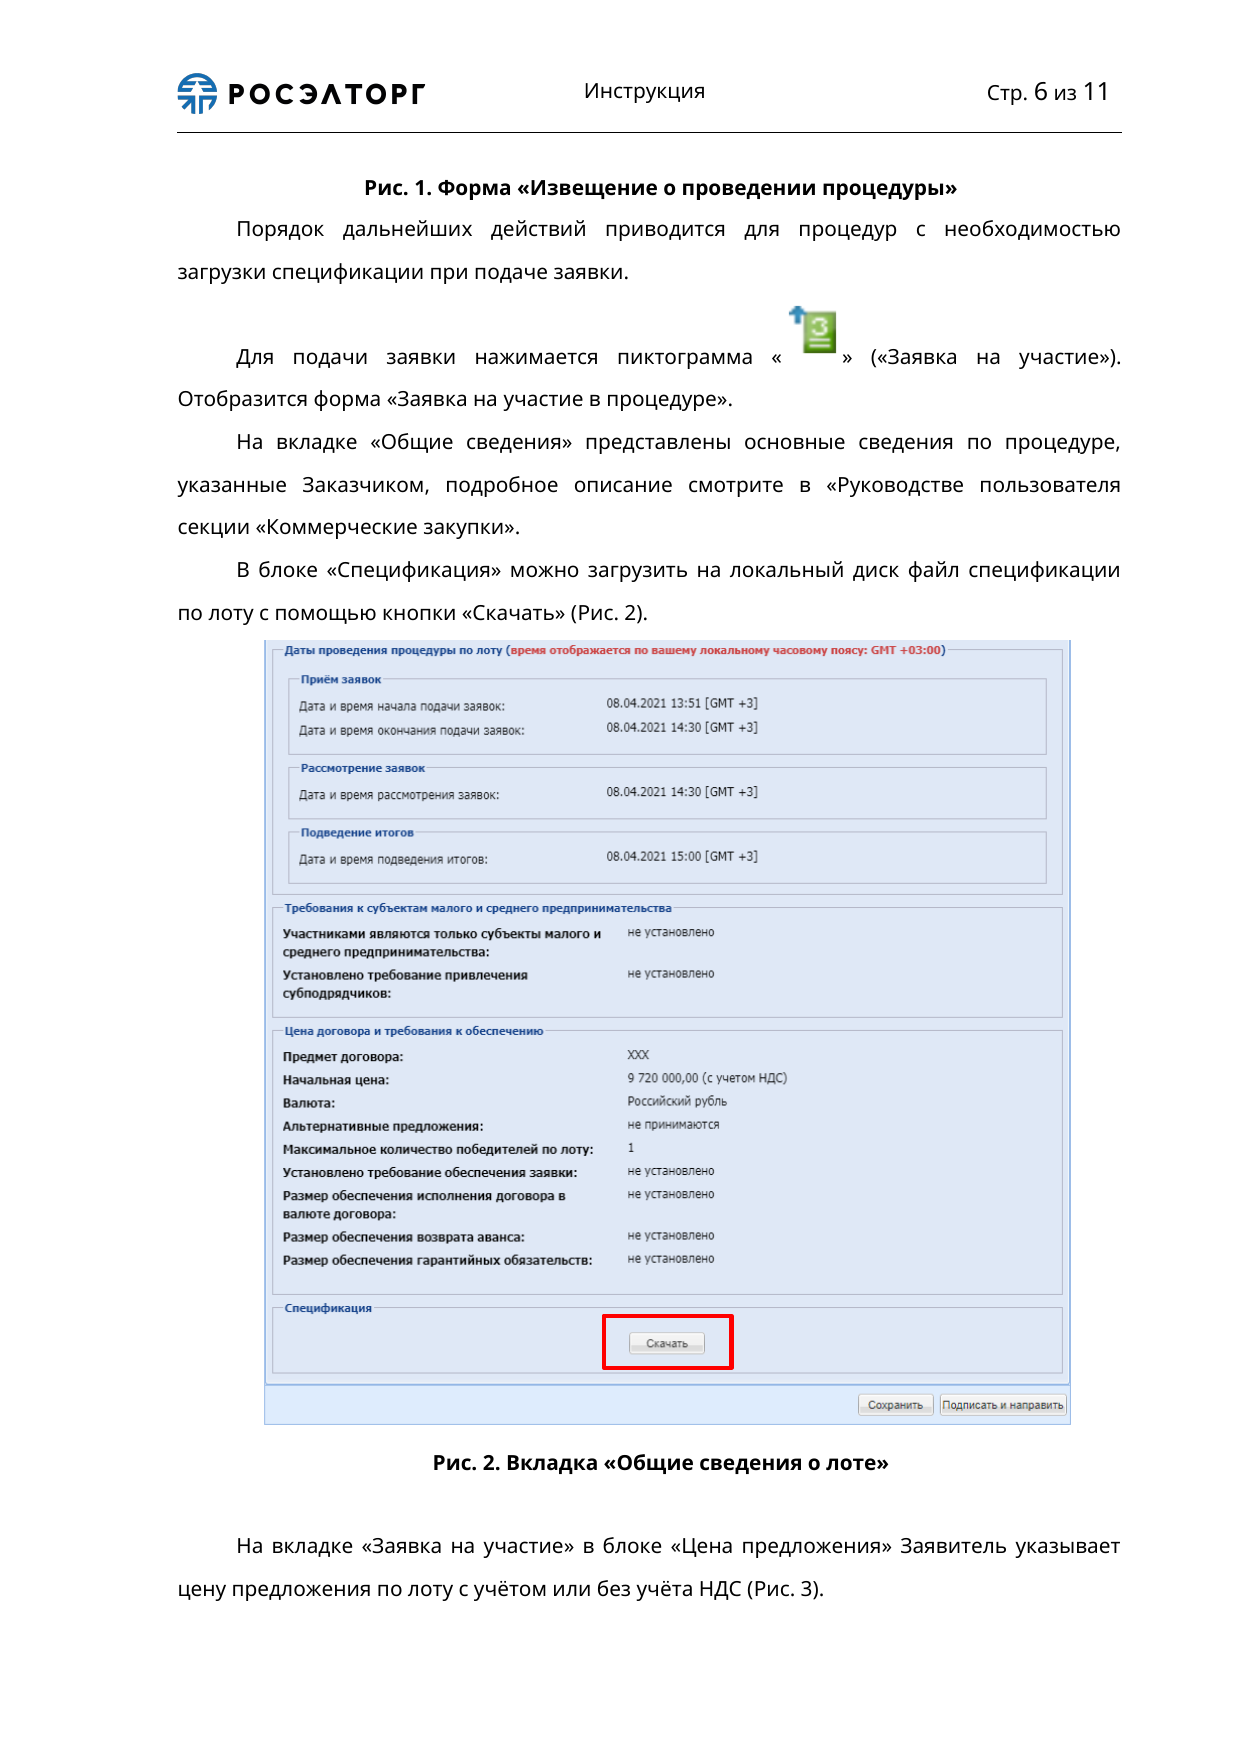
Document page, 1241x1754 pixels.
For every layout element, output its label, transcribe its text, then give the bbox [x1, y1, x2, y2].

picture [247, 640, 1075, 1436]
text На вкладке «Общие сведения» представлены основные сведения по процедуре, указанные Заказчиком, подробное описание смотрите в «Руководстве пользователя секции «Коммерческие закупки». [177, 427, 1122, 541]
table_cell Рис. 1. Форма «Извещение о проведении процедуры» [177, 173, 1144, 214]
text В блоке «Спецификация» можно загрузить на локальный диск файл спецификации по лоту с помощью кнопки «Скачать» (Рис. 2). [177, 555, 1122, 626]
table_cell Рис. 2. Вкладка «Общие сведения о лоте» [177, 1448, 1144, 1489]
text Порядок дальнейших действий приводится для процедур с необходимостью загрузки спецификации при подаче заявки. [177, 214, 1122, 285]
table_header [177, 640, 1144, 1448]
picture [782, 299, 842, 365]
picture [177, 73, 426, 114]
text На вкладке «Заявка на участие» в блоке «Цена предложения» Заявитель указывает цену предложения по лоту с учётом или без учёта НДС (Рис. 3). [177, 1531, 1122, 1602]
text Для подачи заявки нажимается пиктограмма «» («Заявка на участие»). Отобразится форма «Заявка на участие в процедуре». [177, 299, 1122, 413]
